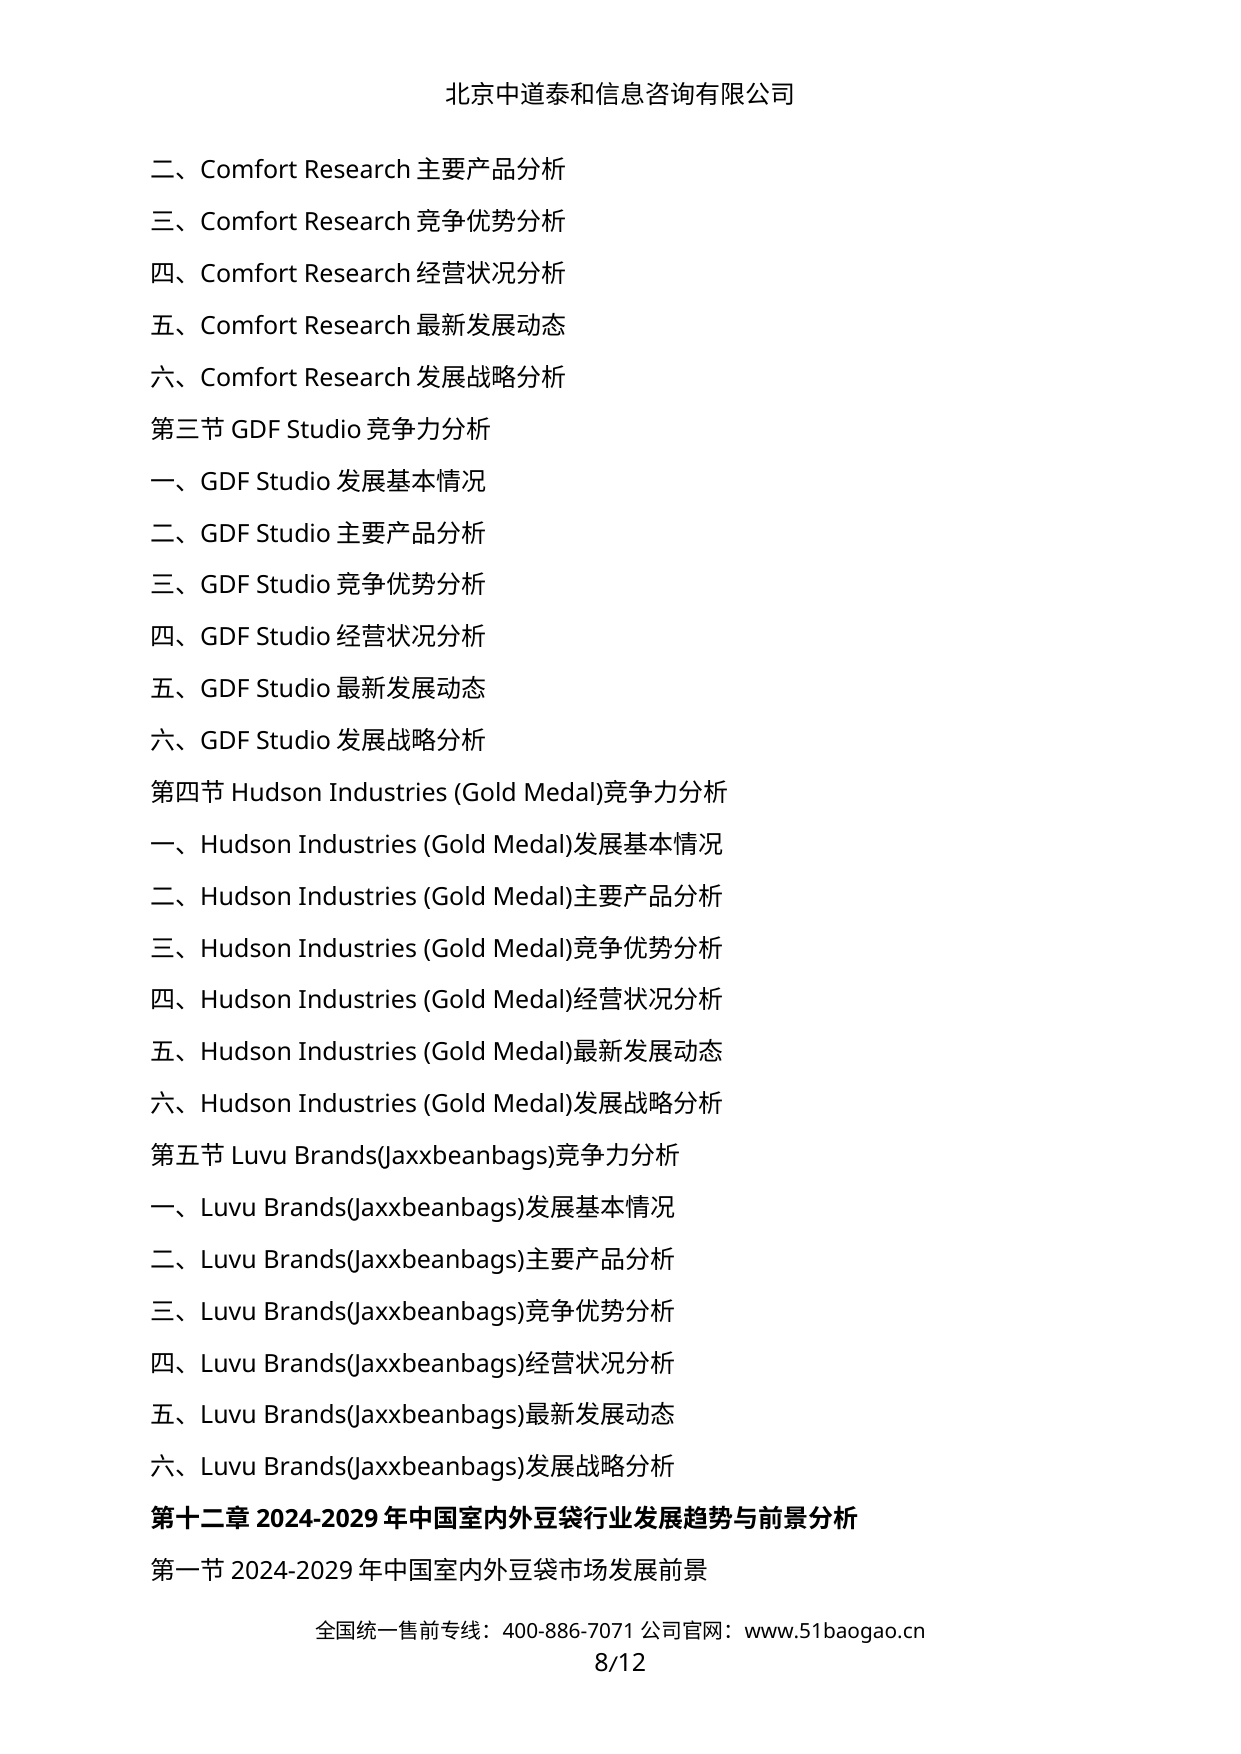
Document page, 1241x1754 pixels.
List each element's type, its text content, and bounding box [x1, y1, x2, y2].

text 一、Hudson Industries (Gold Medal)发展基本情况 [150, 824, 1090, 861]
text 五、GDF Studio最新发展动态 [150, 669, 1090, 705]
text 一、GDF Studio发展基本情况 [150, 461, 1090, 497]
text 四、Luvu Brands(Jaxxbeanbags)经营状况分析 [150, 1343, 1090, 1379]
text 四、GDF Studio经营状况分析 [150, 617, 1090, 653]
text 五、Luvu Brands(Jaxxbeanbags)最新发展动态 [150, 1395, 1090, 1431]
text 六、Comfort Research发展战略分析 [150, 357, 1090, 394]
text 四、Hudson Industries (Gold Medal)经营状况分析 [150, 980, 1090, 1016]
text 二、Luvu Brands(Jaxxbeanbags)主要产品分析 [150, 1239, 1090, 1276]
text 二、Hudson Industries (Gold Medal)主要产品分析 [150, 876, 1090, 912]
text 三、Luvu Brands(Jaxxbeanbags)竞争优势分析 [150, 1291, 1090, 1327]
text 二、Comfort Research主要产品分析 [150, 150, 1090, 186]
text 第一节 2024-2029年中国室内外豆袋市场发展前景 [150, 1551, 1090, 1587]
text 六、Hudson Industries (Gold Medal)发展战略分析 [150, 1084, 1090, 1120]
text 五、Hudson Industries (Gold Medal)最新发展动态 [150, 1032, 1090, 1068]
text 第四节 Hudson Industries (Gold Medal)竞争力分析 [150, 772, 1090, 809]
text 第五节 Luvu Brands(Jaxxbeanbags)竞争力分析 [150, 1136, 1090, 1172]
text 三、Hudson Industries (Gold Medal)竞争优势分析 [150, 928, 1090, 964]
text 六、Luvu Brands(Jaxxbeanbags)发展战略分析 [150, 1447, 1090, 1483]
text 三、GDF Studio竞争优势分析 [150, 565, 1090, 601]
text 第三节 GDF Studio竞争力分析 [150, 409, 1090, 446]
text 三、Comfort Research竞争优势分析 [150, 202, 1090, 238]
text 五、Comfort Research最新发展动态 [150, 306, 1090, 342]
text 第十二章 2024-2029年中国室内外豆袋行业发展趋势与前景分析 [150, 1499, 1090, 1535]
text 六、GDF Studio发展战略分析 [150, 721, 1090, 757]
text 一、Luvu Brands(Jaxxbeanbags)发展基本情况 [150, 1187, 1090, 1224]
text 四、Comfort Research经营状况分析 [150, 254, 1090, 290]
text 二、GDF Studio主要产品分析 [150, 513, 1090, 549]
